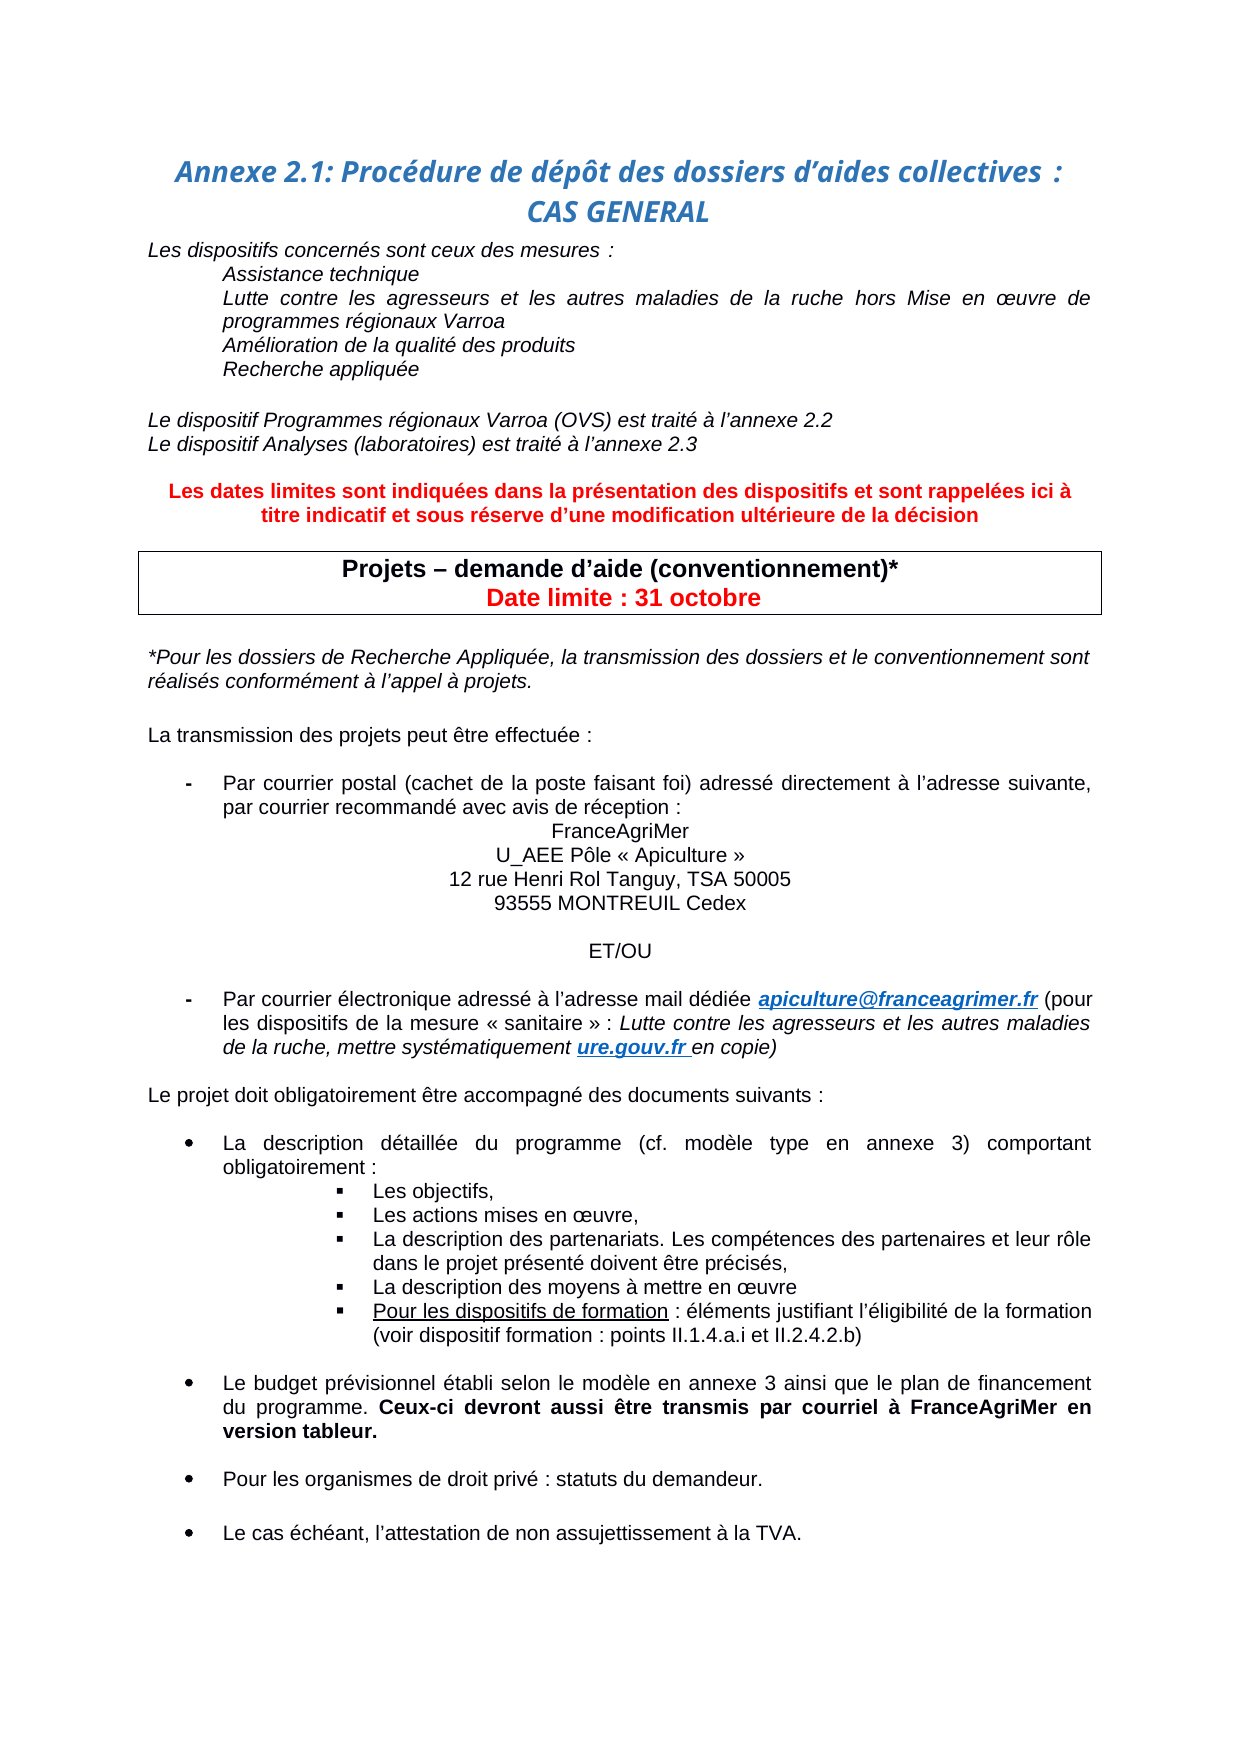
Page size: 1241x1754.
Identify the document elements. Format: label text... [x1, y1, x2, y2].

text Amélioration de la qualité des produits [148, 333, 1093, 357]
text Projets – demande d’aide (conventionnement)* [139, 552, 1101, 580]
text 93555 MONTREUIL Cedex [148, 891, 1093, 915]
text U_AEE Pôle « Apiculture » [148, 843, 1093, 867]
text ET/OU [148, 939, 1093, 963]
text Les dispositifs concernés sont ceux des mesures : [148, 237, 1093, 261]
text La transmission des projets peut être effectuée : [148, 723, 1093, 747]
text Lutte contre les agresseurs et les autres maladies de la ruche hors Mise en œuvre de programmes régionaux Varroa [223, 285, 1093, 333]
list La description détaillée du programme (cf. modèle type en annexe 3) comportant obligatoirement : [185, 1131, 1093, 1179]
text Recherche appliquée [148, 357, 1093, 381]
text 12 rue Henri Rol Tanguy, TSA 50005 [148, 867, 1093, 891]
list Pour les dispositifs de formation : éléments justifiant l’éligibilité de la formation (voir dispositif formation : points II.1.4.a.i et II.2.4.2.b) [335, 1298, 1093, 1346]
text Les dates limites sont indiquées dans la présentation des dispositifs et sont rappelées ici à titre indicatif et sous réserve d’une modification ultérieure de la décision [148, 479, 1093, 527]
text *Pour les dossiers de Recherche Appliquée, la transmission des dossiers et le conventionnement sont réalisés conformément à l’appel à projets. [148, 645, 1093, 693]
subtitle Annexe 2.1: Procédure de dépôt des dossiers d’aides collectives : CAS GENERAL [148, 152, 1093, 231]
list La description des moyens à mettre en œuvre [335, 1274, 1093, 1298]
list Pour les organismes de droit privé : statuts du demandeur. [185, 1466, 1093, 1490]
text Le dispositif Programmes régionaux Varroa (OVS) est traité à l’annexe 2.2 [148, 407, 1093, 431]
list La description des partenariats. Les compétences des partenaires et leur rôle dans le projet présenté doivent être précisés, [335, 1227, 1093, 1274]
list Les actions mises en œuvre, [335, 1203, 1093, 1227]
list Les objectifs, [335, 1179, 1093, 1203]
list Le cas échéant, l’attestation de non assujettissement à la TVA. [185, 1521, 1093, 1545]
text Assistance technique [148, 261, 1093, 285]
text Le dispositif Analyses (laboratoires) est traité à l’annexe 2.3 [148, 431, 1093, 455]
list Par courrier électronique adressé à l’adresse mail dédiée apiculture@franceagrimer.fr (pour les dispositifs de la mesure « sanitaire » : Lutte contre les agresseurs et les autres maladies de la ruche, mettre systématiquement bsa.sdspa.dgal@agriculture.gouv.fr en copie) [185, 987, 1093, 1059]
text FranceAgriMer [148, 819, 1093, 843]
text Date limite : 31 octobre [139, 580, 1101, 614]
text Le projet doit obligatoirement être accompagné des documents suivants : [148, 1083, 1093, 1107]
list Par courrier postal (cachet de la poste faisant foi) adressé directement à l’adresse suivante, par courrier recommandé avec avis de réception : [185, 771, 1093, 819]
list Le budget prévisionnel établi selon le modèle en annexe 3 ainsi que le plan de financement du programme. Ceux-ci devront aussi être transmis par courriel à FranceAgriMer en version tableur. [185, 1370, 1093, 1442]
